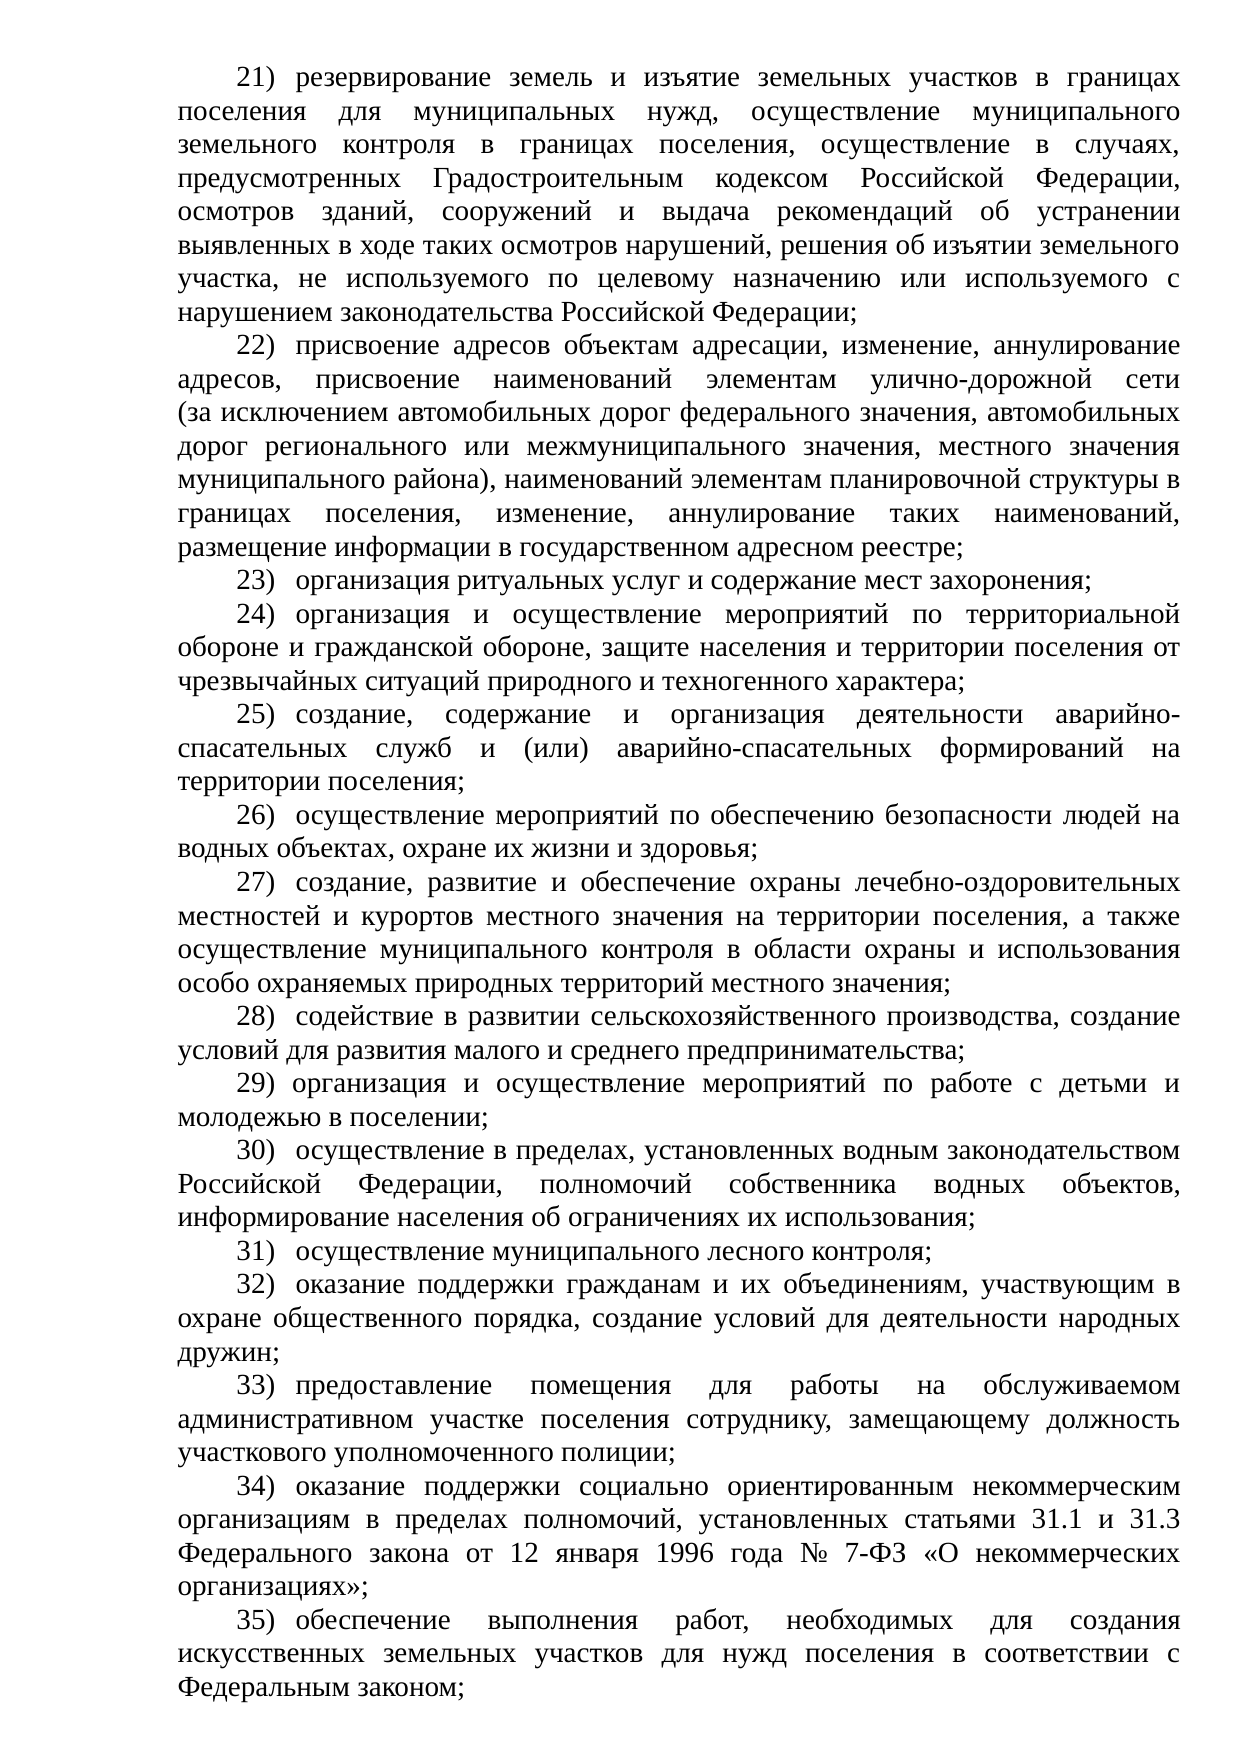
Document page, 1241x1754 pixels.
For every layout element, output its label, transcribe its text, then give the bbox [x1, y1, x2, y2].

text 24) организация и осуществление мероприятий по территориальной обороне и гражданской обороне, защите населения и территории поселения от чрезвычайных ситуаций природного и техногенного характера; [177, 596, 1181, 696]
text 32) оказание поддержки гражданам и их объединениям, участвующим в охране общественного порядка, создание условий для деятельности народных дружин; [177, 1267, 1181, 1367]
text 28) содействие в развитии сельскохозяйственного производства, создание условий для развития малого и среднего предпринимательства; [177, 998, 1181, 1065]
text 33) предоставление помещения для работы на обслуживаемом административном участке поселения сотруднику, замещающему должность участкового уполномоченного полиции; [177, 1367, 1181, 1468]
text 34) оказание поддержки социально ориентированным некоммерческим организациям в пределах полномочий, установленных статьями 31.1 и 31.3 Федерального закона от 12 января 1996 года № 7-ФЗ «О некоммерческих организациях»; [177, 1468, 1181, 1602]
text 31) осуществление муниципального лесного контроля; [177, 1233, 1181, 1267]
text 25) создание, содержание и организация деятельности аварийно-спасательных служб и (или) аварийно-спасательных формирований на территории поселения; [177, 696, 1181, 797]
text 29) организация и осуществление мероприятий по работе с детьми и молодежью в поселении; [177, 1065, 1181, 1132]
text 22) присвоение адресов объектам адресации, изменение, аннулирование адресов, присвоение наименований элементам улично-дорожной сети (за исключением автомобильных дорог федерального значения, автомобильных дорог регионального или межмуниципального значения, местного значения муниципального района), наименований элементам планировочной структуры в границах поселения, изменение, аннулирование таких наименований, размещение информации в государственном адресном реестре; [177, 327, 1181, 562]
text 35) обеспечение выполнения работ, необходимых для создания искусственных земельных участков для нужд поселения в соответствии с Федеральным законом; [177, 1602, 1181, 1703]
text 21) резервирование земель и изъятие земельных участков в границах поселения для муниципальных нужд, осуществление муниципального земельного контроля в границах поселения, осуществление в случаях, предусмотренных Градостроительным кодексом Российской Федерации, осмотров зданий, сооружений и выдача рекомендаций об устранении выявленных в ходе таких осмотров нарушений, решения об изъятии земельного участка, не используемого по целевому назначению или используемого с нарушением законодательства Российской Федерации; [177, 59, 1181, 327]
text 23) организация ритуальных услуг и содержание мест захоронения; [177, 562, 1181, 596]
text 26) осуществление мероприятий по обеспечению безопасности людей на водных объектах, охране их жизни и здоровья; [177, 797, 1181, 864]
text 27) создание, развитие и обеспечение охраны лечебно-оздоровительных местностей и курортов местного значения на территории поселения, а также осуществление муниципального контроля в области охраны и использования особо охраняемых природных территорий местного значения; [177, 864, 1181, 998]
text 30) осуществление в пределах, установленных водным законодательством Российской Федерации, полномочий собственника водных объектов, информирование населения об ограничениях их использования; [177, 1132, 1181, 1233]
